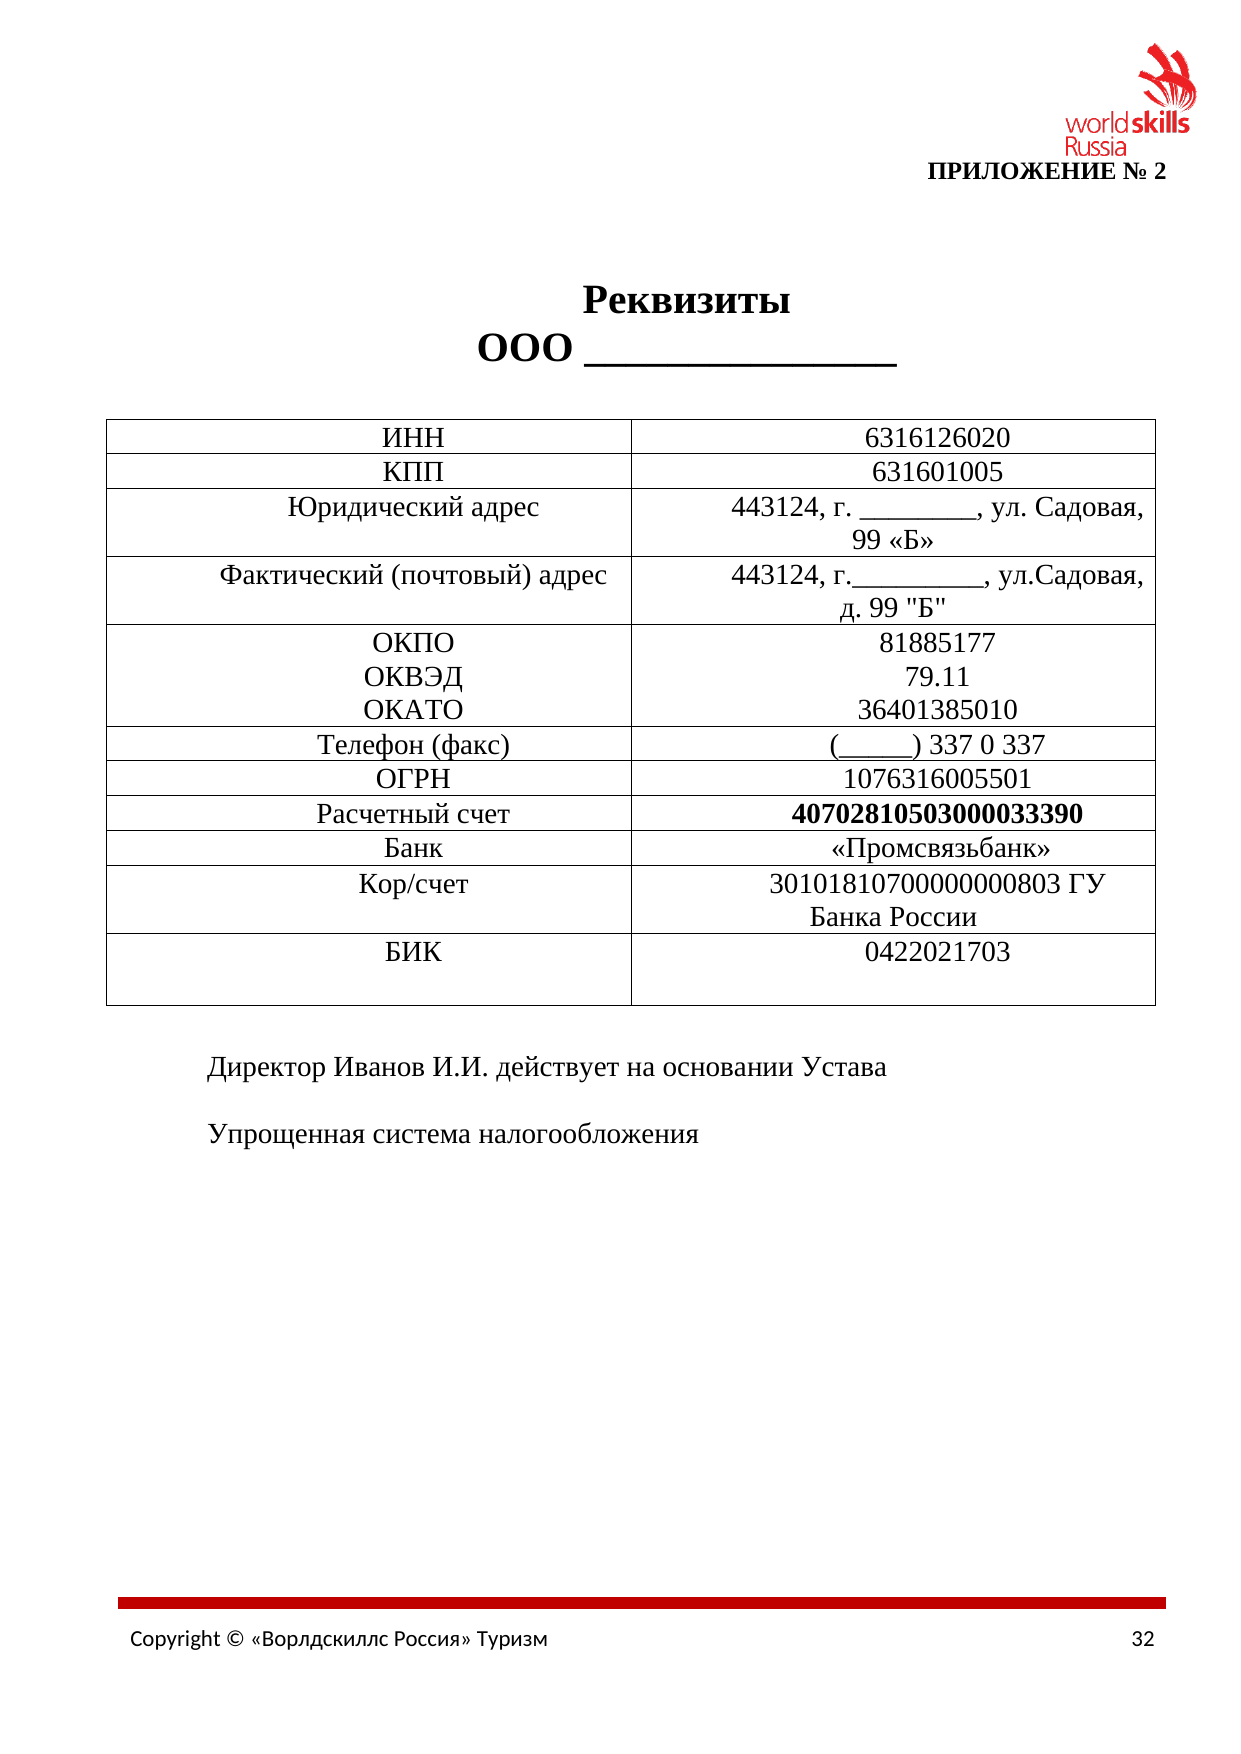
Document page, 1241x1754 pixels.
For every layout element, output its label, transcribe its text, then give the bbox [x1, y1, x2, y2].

table_header 6316126020 [632, 420, 1155, 453]
text Реквизиты [118, 275, 1166, 323]
table_cell 443124, г. ________, ул. Cадовая, 99 «Б» [632, 489, 1155, 556]
table_cell (_____) 337 0 337 [632, 727, 1155, 760]
table_cell КПП [107, 454, 631, 488]
table_cell Банк [107, 831, 631, 865]
table_cell Расчетный счет [107, 796, 631, 829]
table_cell 631601005 [632, 454, 1155, 488]
table_cell Телефон (факс) [107, 727, 631, 760]
table_cell 81885177 79.11 36401385010 [632, 625, 1155, 726]
table_cell Кор/счет [107, 866, 631, 933]
table_cell Фактический (почтовый) адрес [107, 557, 631, 624]
table_cell Юридический адрес [107, 489, 631, 556]
table_cell 30101810700000000803 ГУ Банка России [632, 866, 1155, 933]
table_header ИНН [107, 420, 631, 453]
text Упрощенная система налогообложения [118, 1116, 1166, 1149]
table_cell 0422021703 [632, 934, 1155, 1005]
table_cell ОКПО ОКВЭД ОКАТО [107, 625, 631, 726]
table_cell БИК [107, 934, 631, 1005]
text Директор Иванов И.И. действует на основании Устава [118, 1049, 1166, 1082]
text Приложение № 2 [118, 87, 1166, 184]
table_cell 40702810503000033390 [632, 796, 1155, 829]
table_cell «Промсвязьбанк» [632, 831, 1155, 865]
table_cell ОГРН [107, 761, 631, 795]
picture [1065, 43, 1222, 156]
table_cell 1076316005501 [632, 761, 1155, 795]
table_cell 443124, г._________, ул.Садовая, д. 99 "Б" [632, 557, 1155, 624]
text ООО _______________ [118, 323, 1166, 371]
